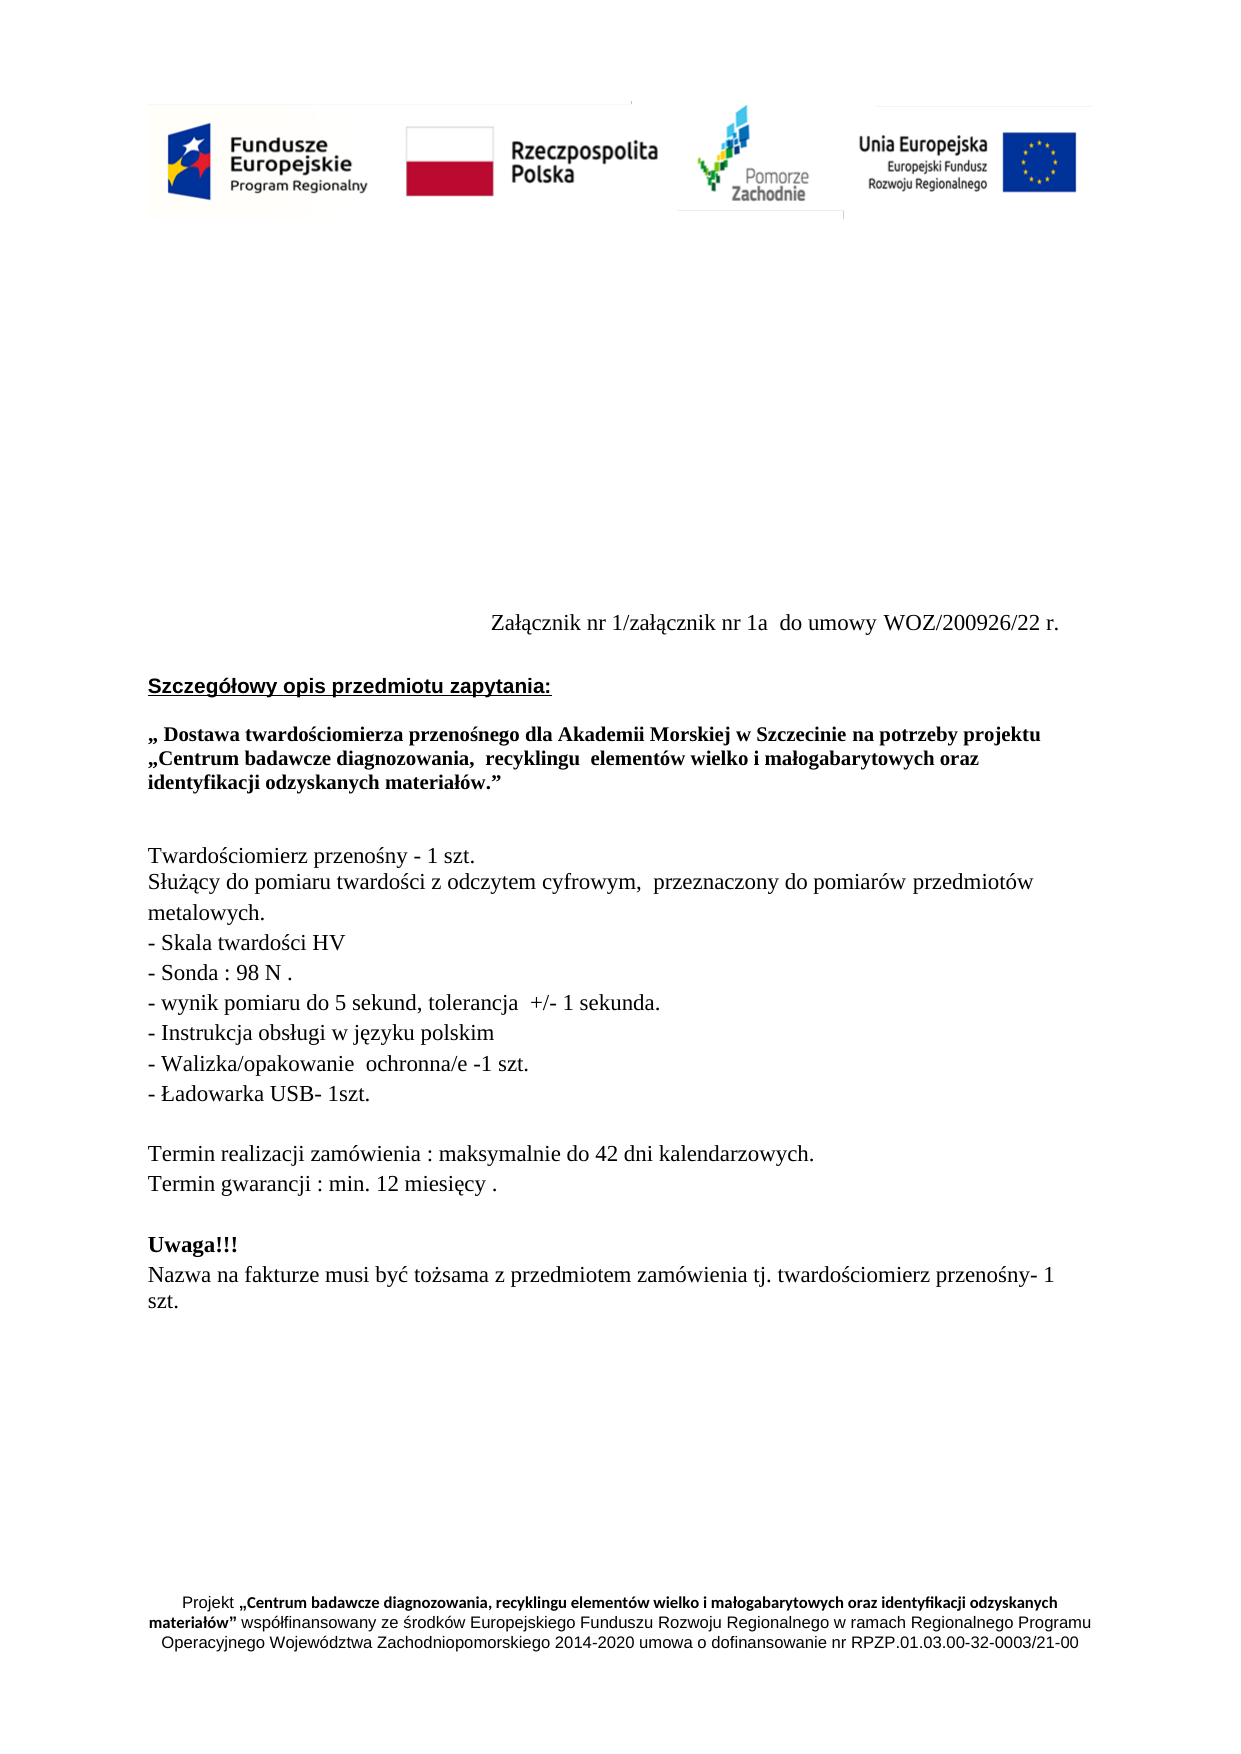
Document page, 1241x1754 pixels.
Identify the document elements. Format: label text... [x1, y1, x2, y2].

text Nazwa na fakturze musi być tożsama z przedmiotem zamówienia tj. twardościomierz przenośny- 1 szt. [148, 1261, 1092, 1314]
text Termin gwarancji : min. 12 miesięcy . [148, 1171, 1092, 1197]
text Szczegółowy opis przedmiotu zapytania: [148, 674, 1092, 698]
text - Sonda : 98 N . [148, 959, 1092, 985]
text Termin realizacji zamówienia : maksymalnie do 42 dni kalendarzowych. [148, 1140, 1092, 1167]
text - Skala twardości HV [148, 929, 1092, 955]
picture [147, 101, 1092, 219]
text Twardościomierz przenośny - 1 szt. [148, 842, 1092, 868]
text - Walizka/opakowanie ochronna/e -1 szt. [148, 1050, 1092, 1076]
text „ Dostawa twardościomierza przenośnego dla Akademii Morskiej w Szczecinie na potrzeby projektu „Centrum badawcze diagnozowania, recyklingu elementów wielko i małogabarytowych oraz identyfikacji odzyskanych materiałów.” [148, 722, 1092, 794]
text Załącznik nr 1/załącznik nr 1a do umowy WOZ/200926/22 r. [148, 609, 1092, 635]
text - wynik pomiaru do 5 sekund, tolerancja +/- 1 sekunda. [148, 989, 1092, 1016]
text - Instrukcja obsługi w języku polskim [148, 1019, 1092, 1046]
text Służący do pomiaru twardości z odczytem cyfrowym, przeznaczony do pomiarów przedmiotów metalowych. [148, 868, 1092, 925]
text - Ładowarka USB- 1szt. [148, 1080, 1092, 1106]
text Uwaga!!! [148, 1231, 1092, 1257]
